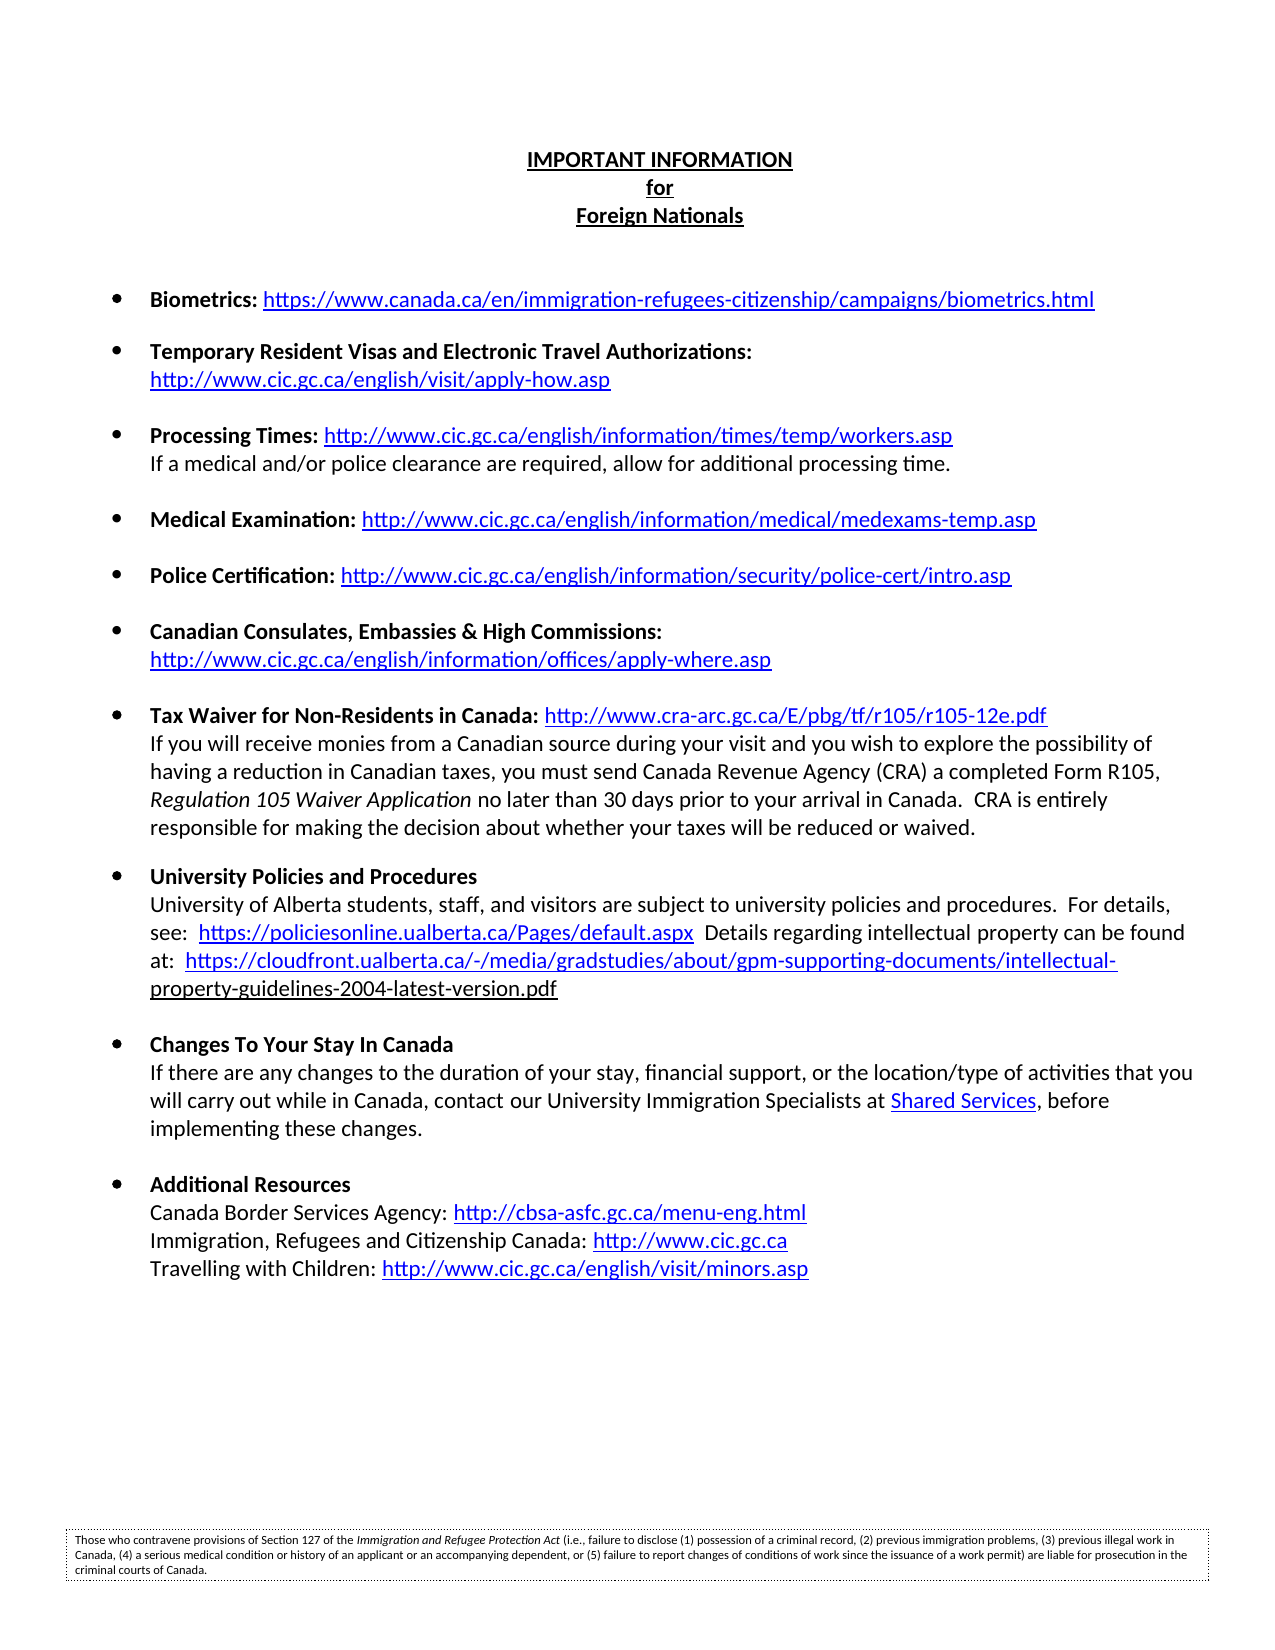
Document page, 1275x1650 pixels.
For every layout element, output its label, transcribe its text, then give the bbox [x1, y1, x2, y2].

text IMPORTANT INFORMATION [119, 145, 1200, 173]
list Additional Resources [112, 1171, 1200, 1198]
text at: https://cloudfront.ualberta.ca/-/media/gradstudies/about/gpm-supporting-documents/intellectual- [112, 946, 1200, 974]
text If you will receive monies from a Canadian source during your visit and you wish to explore the possibility of having a reduction in Canadian taxes, you must send Canada Revenue Agency (CRA) a completed Form R105, Regulation 105 Waiver Application no later than 30 days prior to your arrival in Canada. CRA is entirely responsible for making the decision about whether your taxes will be reduced or waived. [150, 729, 1200, 841]
text Foreign Nationals [119, 201, 1200, 229]
list Canadian Consulates, Embassies & High Commissions: [112, 617, 1200, 645]
list University Policies and Procedures [112, 862, 1200, 890]
text see: https://policiesonline.ualberta.ca/Pages/default.aspx Details regarding intellectual property can be found [112, 918, 1200, 946]
list Tax Waiver for Non-Residents in Canada: http://www.cra-arc.gc.ca/E/pbg/tf/r105/r105-12e.pdf [112, 701, 1200, 729]
text for [119, 173, 1200, 201]
text Immigration, Refugees and Citizenship Canada: http://www.cic.gc.ca [150, 1227, 1200, 1254]
text http://www.cic.gc.ca/english/information/offices/apply-where.asp [112, 645, 1200, 673]
list Police Certification: http://www.cic.gc.ca/english/information/security/police-cert/intro.asp [112, 561, 1200, 589]
list Changes To Your Stay In Canada [112, 1030, 1200, 1058]
text If a medical and/or police clearance are required, allow for additional processing time. [75, 449, 1200, 477]
list Medical Examination: http://www.cic.gc.ca/english/information/medical/medexams-temp.asp [112, 505, 1200, 533]
text If there are any changes to the duration of your stay, financial support, or the location/type of activities that you will carry out while in Canada, contact our University Immigration Specialists at Shared Services, before implementing these changes. [150, 1058, 1200, 1142]
text Travelling with Children: http://www.cic.gc.ca/english/visit/minors.asp [150, 1254, 1200, 1283]
list Processing Times: http://www.cic.gc.ca/english/information/times/temp/workers.asp [112, 421, 1200, 449]
list Biometrics: https://www.canada.ca/en/immigration-refugees-citizenship/campaigns/biometrics.html [112, 285, 1200, 337]
text http://www.cic.gc.ca/english/visit/apply-how.asp [112, 365, 1200, 393]
list Temporary Resident Visas and Electronic Travel Authorizations: [112, 337, 1200, 365]
text Canada Border Services Agency: http://cbsa-asfc.gc.ca/menu-eng.html [150, 1198, 1200, 1227]
text property-guidelines-2004-latest-version.pdf [112, 974, 1200, 1002]
text University of Alberta students, staff, and visitors are subject to university policies and procedures. For details, [112, 890, 1200, 918]
